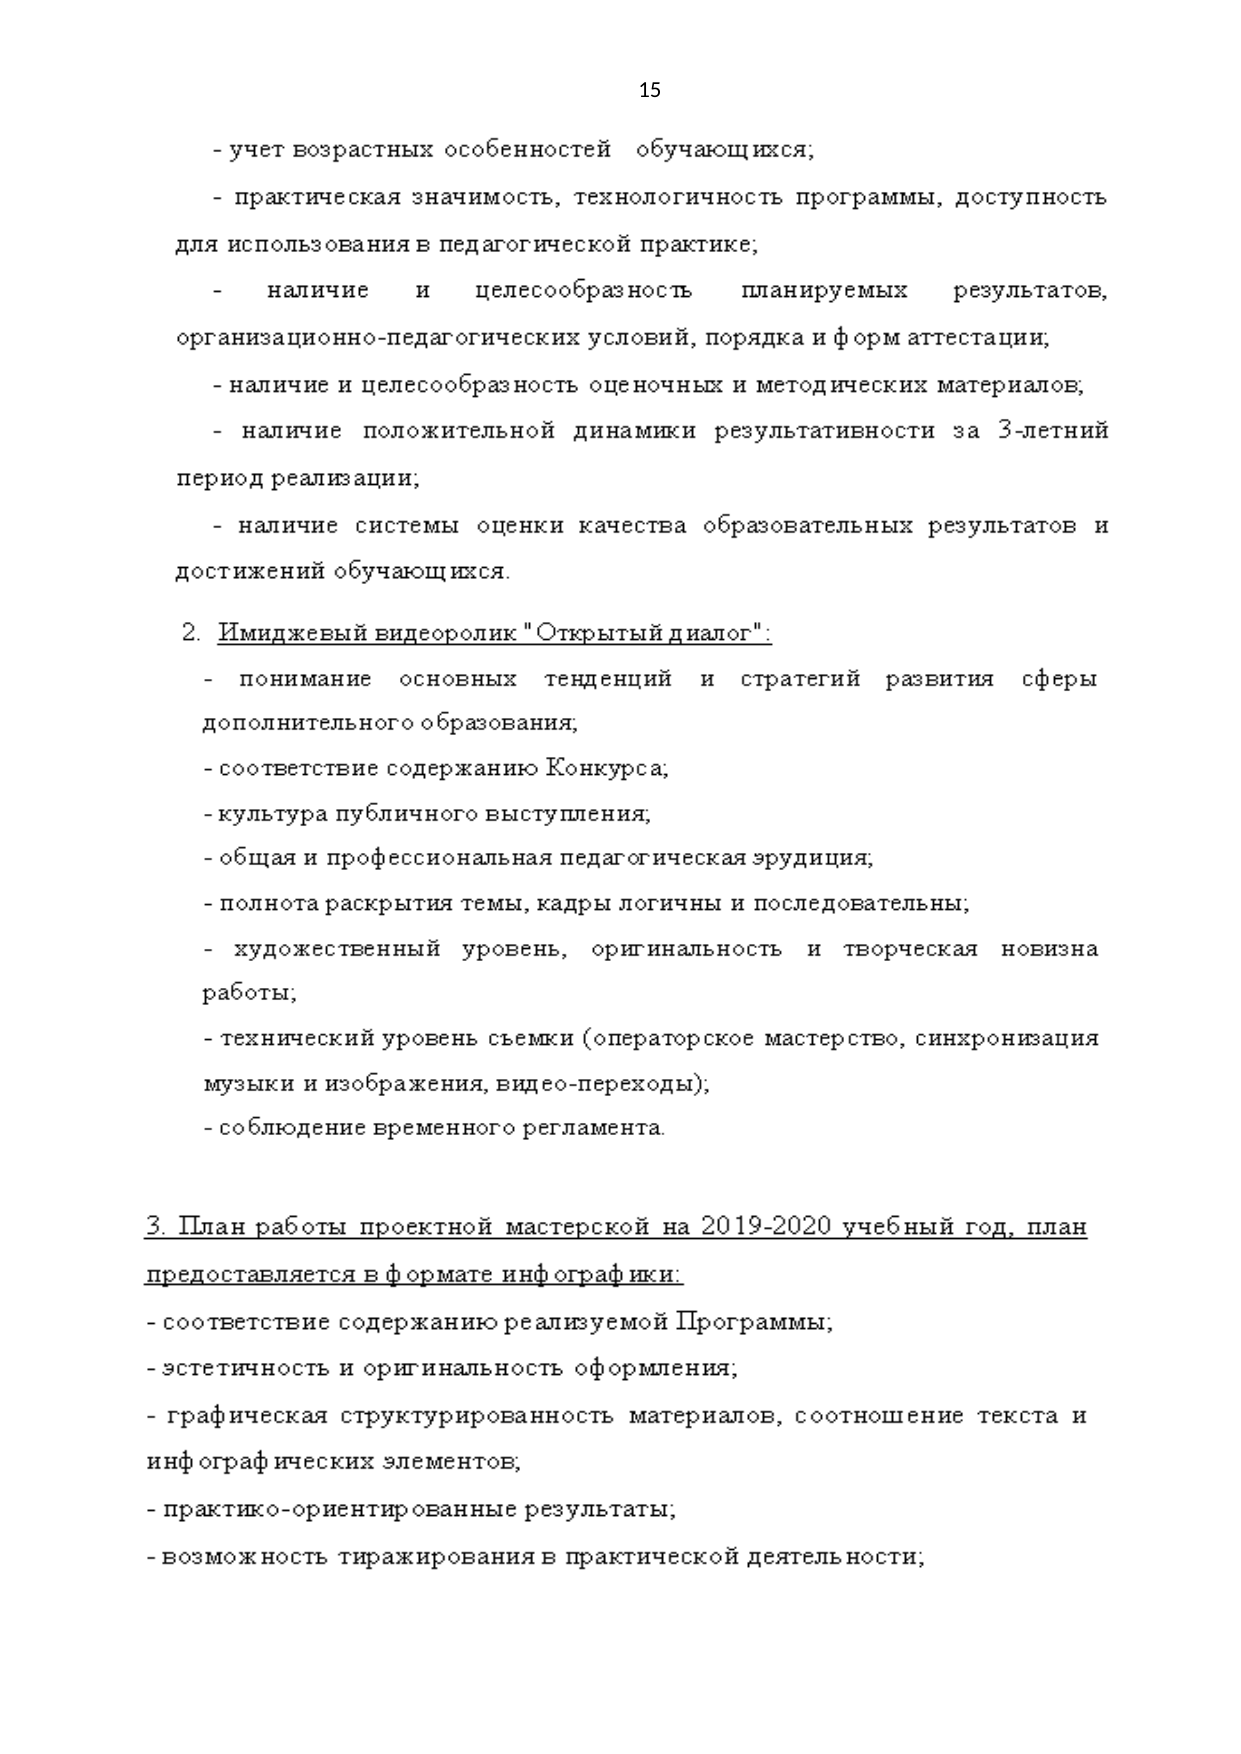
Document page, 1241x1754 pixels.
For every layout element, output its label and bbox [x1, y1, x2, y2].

picture [150, 131, 1150, 589]
picture [118, 1204, 1135, 1583]
picture [157, 613, 1143, 1148]
